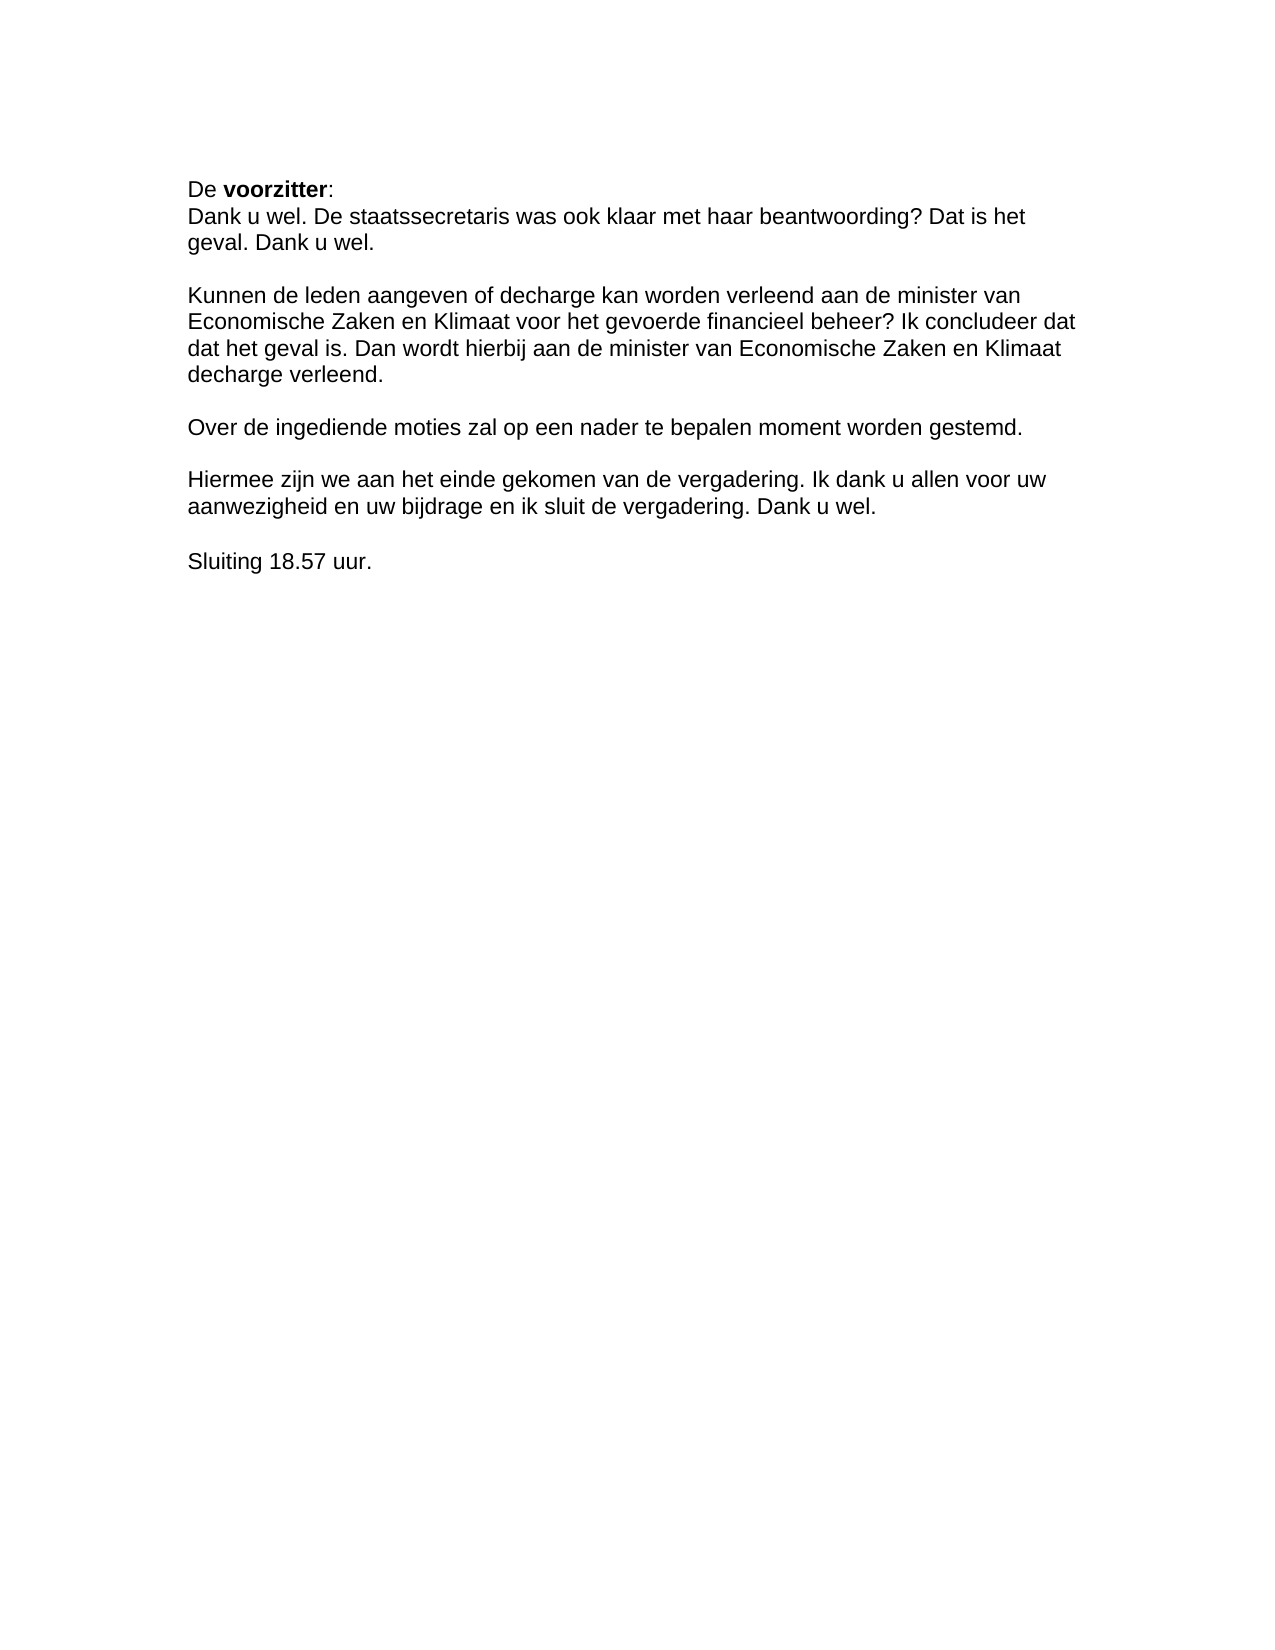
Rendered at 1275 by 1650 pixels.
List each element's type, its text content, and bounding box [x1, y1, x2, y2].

text Sluiting 18.57 uur. [187, 548, 1087, 574]
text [187, 150, 1087, 519]
